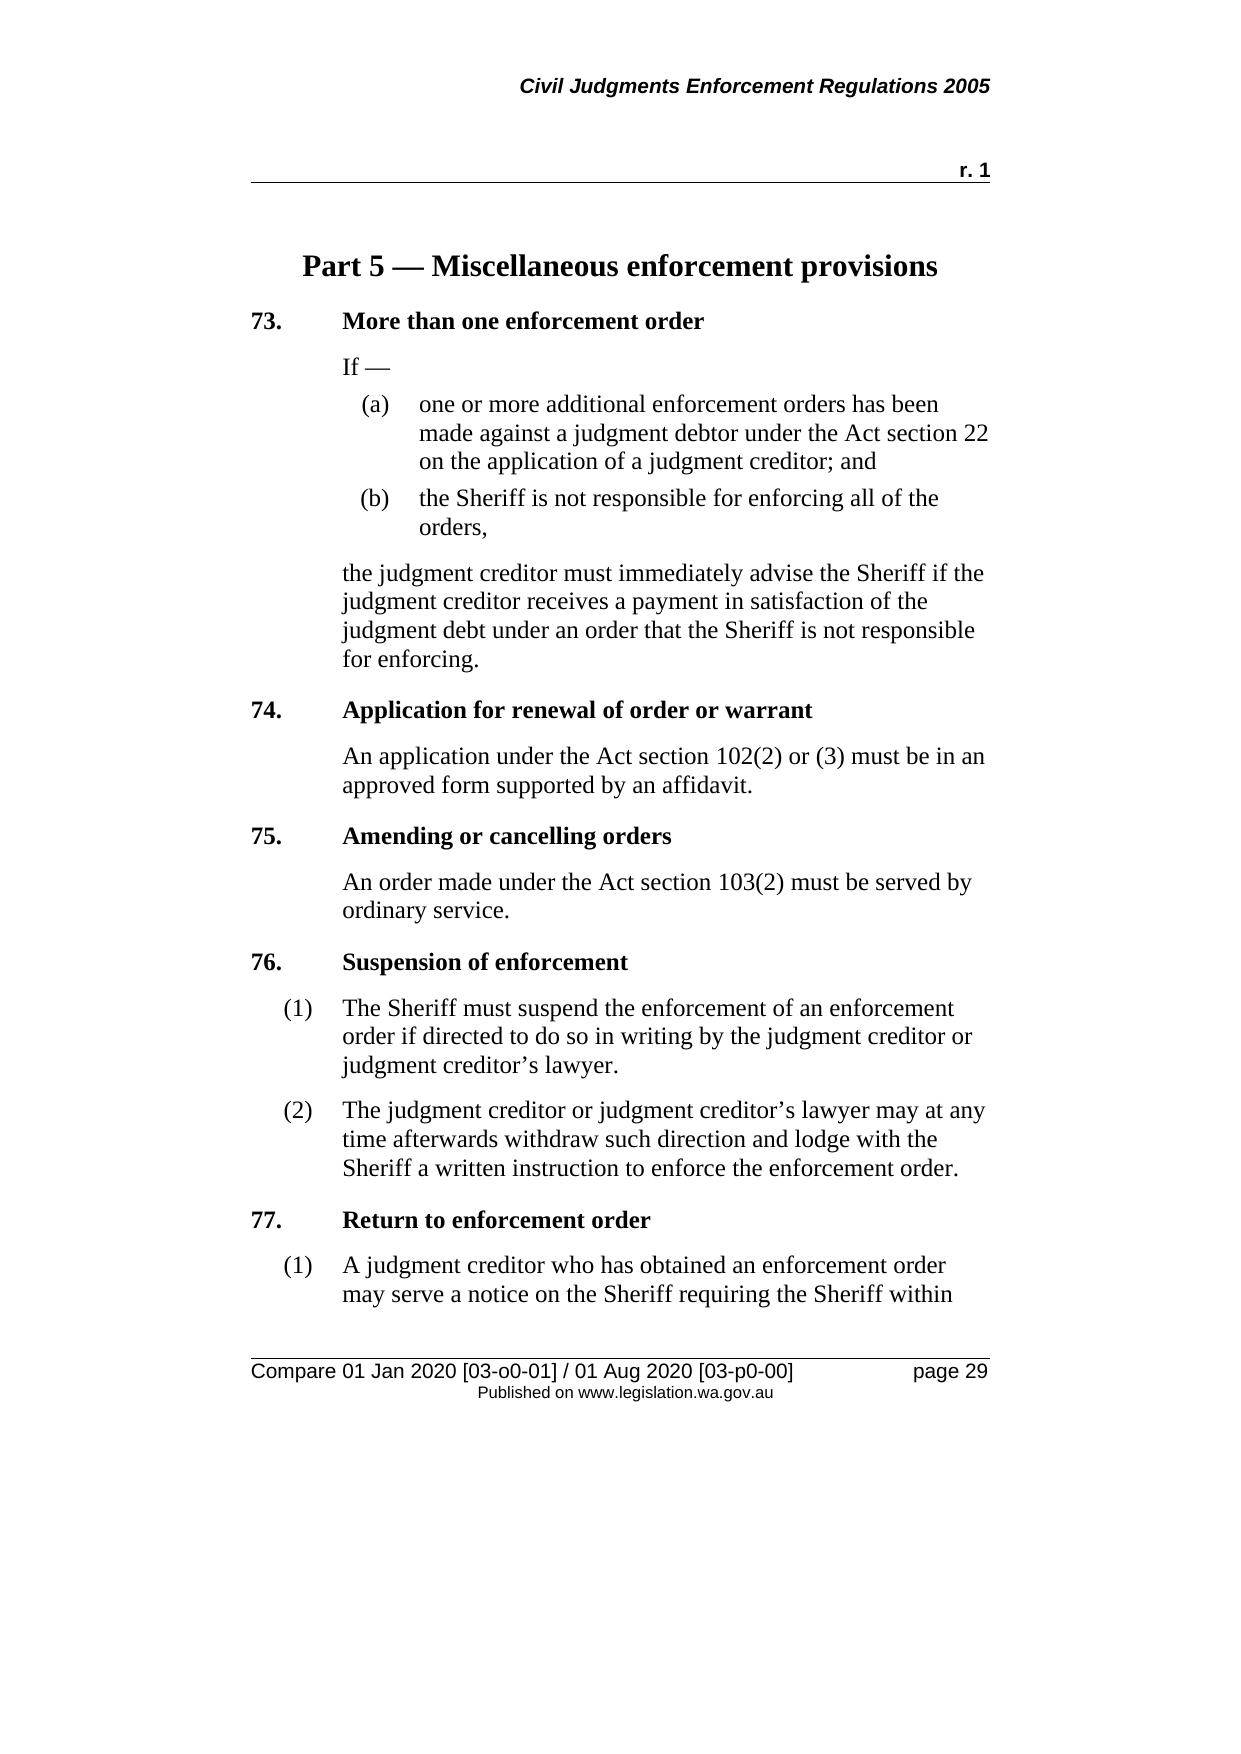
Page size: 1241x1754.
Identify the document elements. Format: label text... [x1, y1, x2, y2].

subtitle 77. Return to enforcement order [251, 1205, 990, 1233]
subtitle 74. Application for renewal of order or warrant [251, 696, 990, 724]
subtitle 75. Amending or cancelling orders [251, 821, 990, 850]
text An order made under the Act section 103(2) must be served by ordinary service. [251, 867, 990, 924]
subtitle 73. More than one enforcement order [251, 306, 990, 335]
text the judgment creditor must immediately advise the Sheriff if the judgment creditor receives a payment in satisfaction of the judgment debt under an order that the Sheriff is not responsible for enforcing. [251, 558, 990, 673]
text (b) the Sheriff is not responsible for enforcing all of the orders, [251, 483, 990, 541]
text (a) one or more additional enforcement orders has been made against a judgment debtor under the Act section 22 on the application of a judgment creditor; and [251, 389, 990, 475]
subtitle Part 5 — Miscellaneous enforcement provisions [251, 247, 990, 283]
text If — [251, 352, 990, 381]
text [251, 1250, 990, 1308]
subtitle 76. Suspension of enforcement [251, 947, 990, 976]
text An application under the Act section 102(2) or (3) must be in an approved form supported by an affidavit. [251, 741, 990, 798]
text (2) The judgment creditor or judgment creditor’s lawyer may at any time afterwards withdraw such direction and lodge with the Sheriff a written instruction to enforce the enforcement order. [251, 1096, 990, 1182]
text (1) The Sheriff must suspend the enforcement of an enforcement order if directed to do so in writing by the judgment creditor or judgment creditor’s lawyer. [251, 993, 990, 1079]
